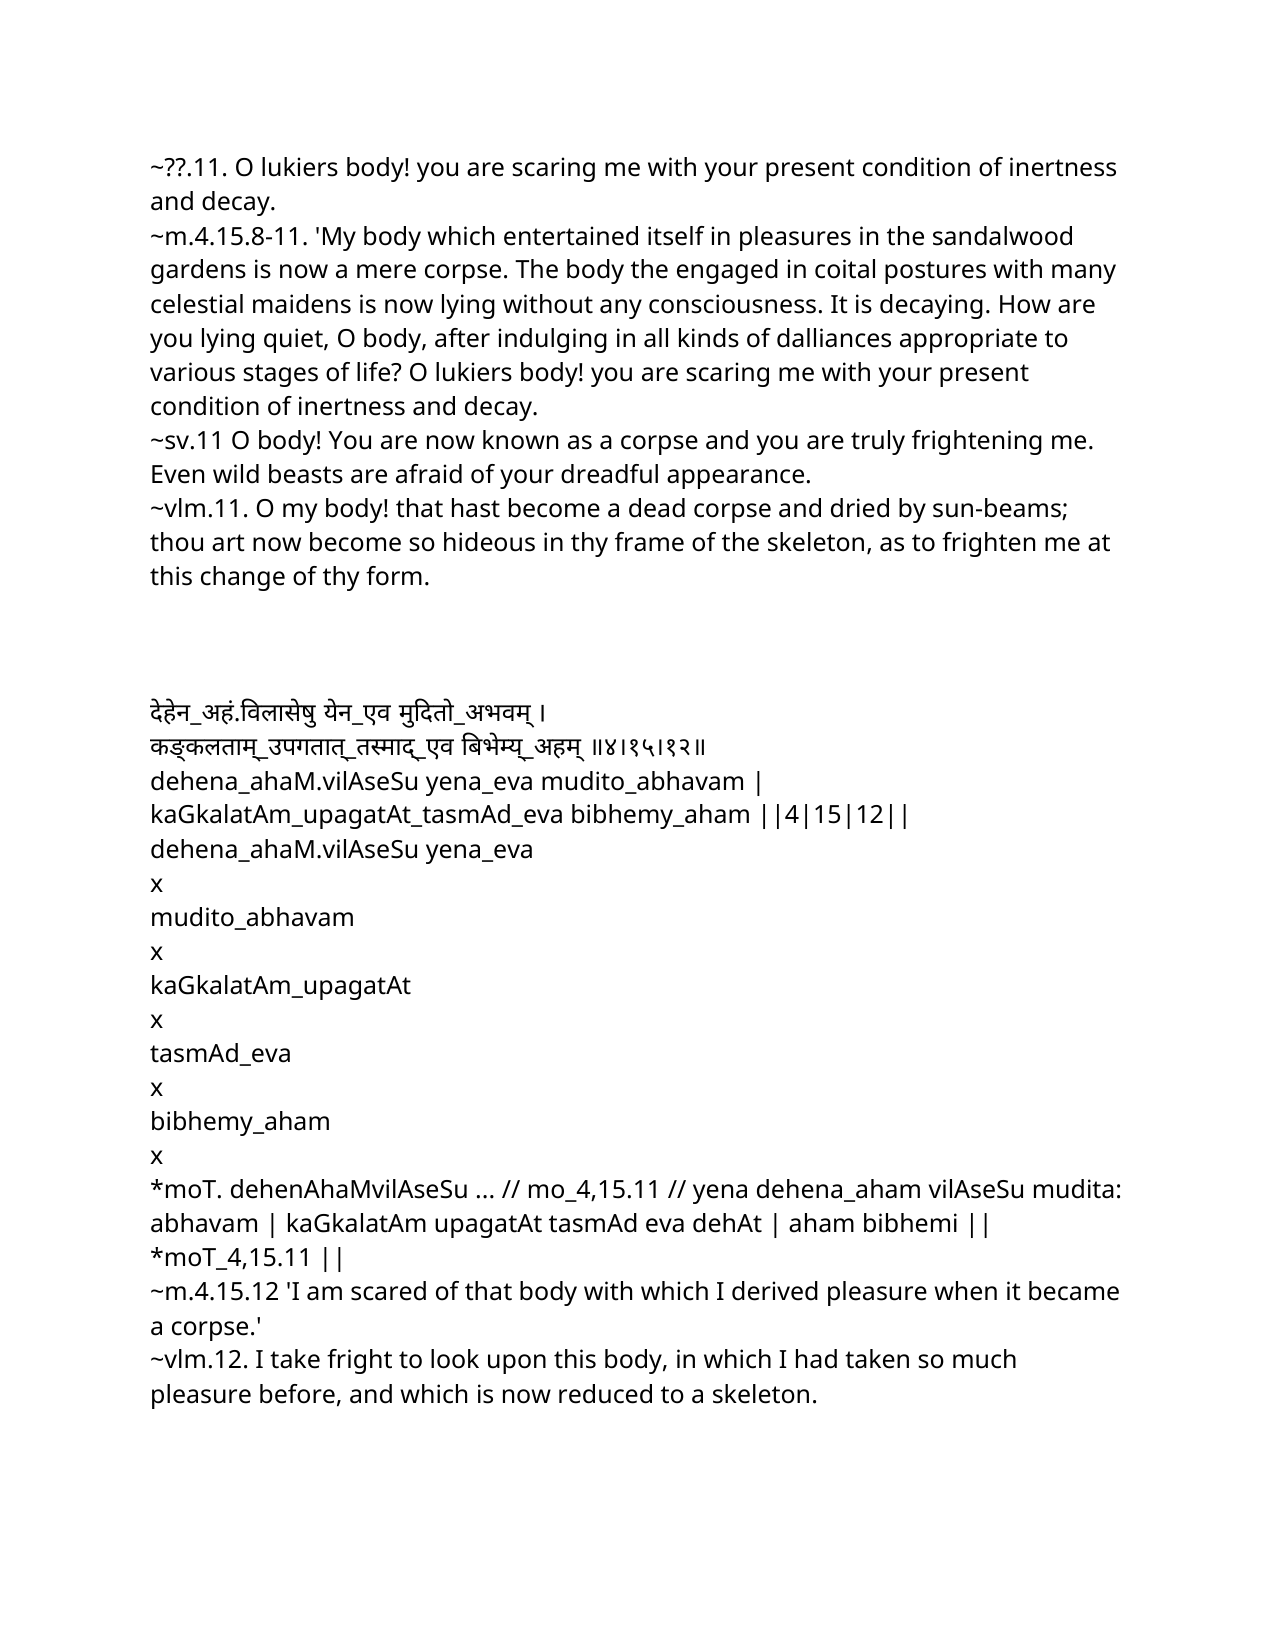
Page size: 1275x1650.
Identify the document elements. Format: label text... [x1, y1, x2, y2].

text tasmAd_eva [150, 1036, 1125, 1070]
text ~m.4.15.8-11. 'My body which entertained itself in pleasures in the sandalwood gardens is now a mere corpse. The body the engaged in coital postures with many celestial maidens is now lying without any consciousness. It is decaying. How are you lying quiet, O body, after indulging in all kinds of dalliances appropriate to various stages of life? O lukiers body! you are scaring me with your present condition of inertness and decay. [150, 218, 1125, 422]
text dehena_ahaM.vilAseSu yena_eva mudito_abhavam | kaGkalatAm_upagatAt_tasmAd_eva bibhemy_aham ||4|15|12|| [150, 763, 1125, 831]
text देहेन_अहं.विलासेषु येन_एव मुदितो_अभवम् । [150, 695, 1125, 729]
text *moT. dehenAhaMvilAseSu ... // mo_4,15.11 // yena dehena_aham vilAseSu mudita: abhavam | kaGkalatAm upagatAt tasmAd eva dehAt | aham bibhemi || *moT_4,15.11 || ~m.4.15.12 'I am scared of that body with which I derived pleasure when it became a corpse.' [150, 1172, 1125, 1342]
text ~vlm.11. O my body! that hast become a dead corpse and dried by sun-beams; thou art now become so hideous in thy frame of the skeleton, as to frighten me at this change of thy form. [150, 491, 1125, 593]
text kaGkalatAm_upagatAt [150, 967, 1125, 1002]
text ~vlm.12. I take fright to look upon this body, in which I had taken so much pleasure before, and which is now reduced to a skeleton. [150, 1342, 1125, 1410]
text bibhemy_aham [150, 1104, 1125, 1138]
text x [150, 1138, 1125, 1172]
text ~??.11. O lukiers body! you are scaring me with your present condition of inertness and decay. [150, 150, 1125, 218]
text x [150, 1070, 1125, 1104]
text mudito_abhavam x [150, 899, 1125, 967]
text कङ्कलताम्_उपगतात्_तस्माद्_एव बिभेम्य्_अहम् ॥४।१५।१२॥ [150, 729, 1125, 763]
text ~sv.11 O body! You are now known as a corpse and you are truly frightening me. Even wild beasts are afraid of your dreadful appearance. [150, 422, 1125, 491]
text dehena_ahaM.vilAseSu yena_eva [150, 831, 1125, 865]
text x [150, 1002, 1125, 1036]
text x [150, 865, 1125, 899]
